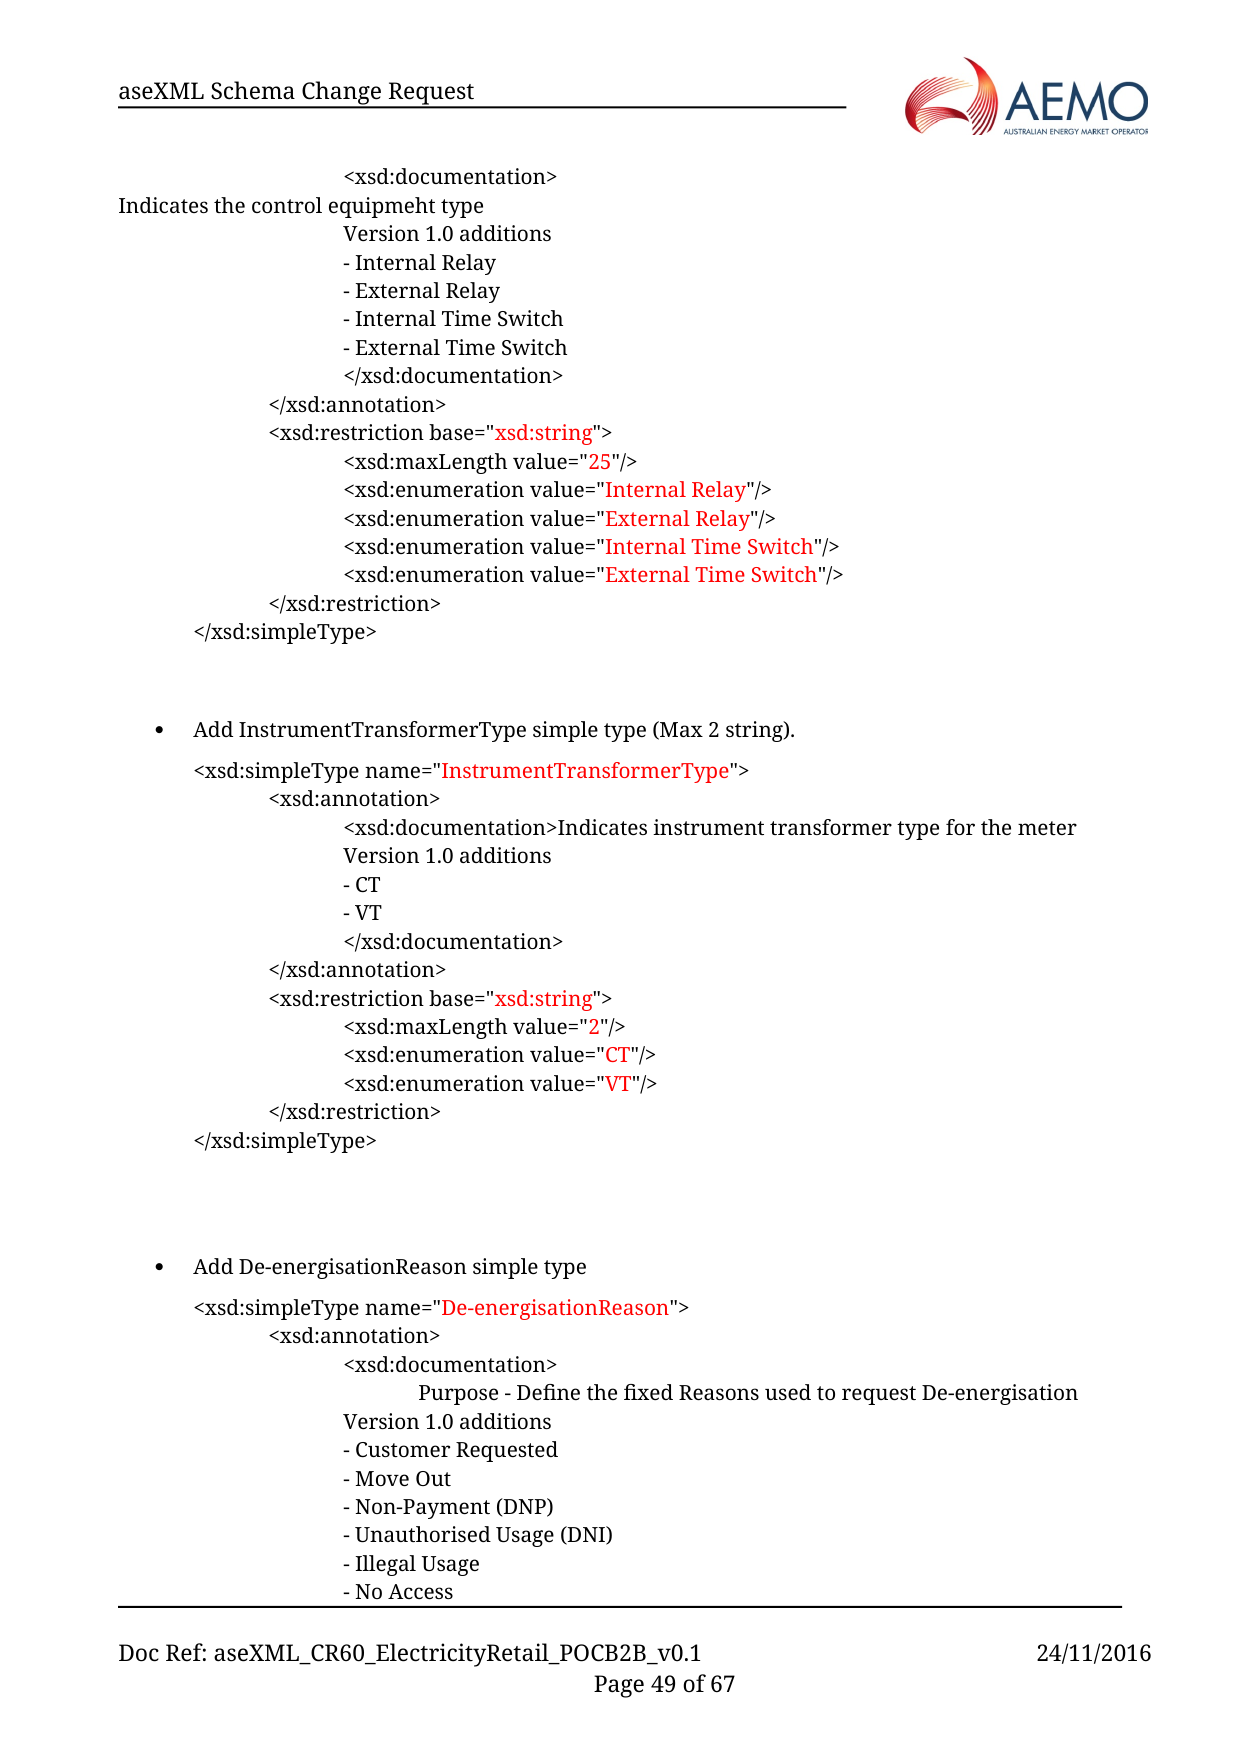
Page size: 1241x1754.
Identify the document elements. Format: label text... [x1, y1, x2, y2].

text Version 1.0 additions [118, 841, 1122, 870]
text Indicates the control equipmeht type [118, 191, 1122, 219]
text <xsd:maxLength value="25"/> [118, 447, 1122, 475]
text <xsd:simpleType name="De-energisationReason"> [118, 1293, 1122, 1321]
text </xsd:documentation> [118, 361, 1122, 390]
text <xsd:enumeration value="VT"/> [118, 1069, 1122, 1097]
text <xsd:enumeration value="External Relay"/> [118, 504, 1122, 532]
text <xsd:documentation>Indicates instrument transformer type for the meter [118, 813, 1122, 841]
text </xsd:annotation> [118, 955, 1122, 984]
text <xsd:documentation> [118, 1350, 1122, 1378]
text - Illegal Usage [118, 1549, 1122, 1577]
text - Non-Payment (DNP) [118, 1492, 1122, 1521]
text - External Time Switch [118, 333, 1122, 361]
text <xsd:enumeration value="CT"/> [118, 1041, 1122, 1069]
text - External Relay [118, 276, 1122, 304]
text <xsd:enumeration value="Internal Relay"/> [118, 475, 1122, 504]
text - VT [118, 898, 1122, 927]
text <xsd:maxLength value="2"/> [118, 1012, 1122, 1041]
text <xsd:annotation> [118, 784, 1122, 813]
text </xsd:simpleType> [118, 1126, 1122, 1154]
picture [904, 56, 1148, 134]
text <xsd:documentation> [118, 162, 1122, 191]
text <xsd:simpleType name="InstrumentTransformerType"> [118, 756, 1122, 784]
text - Internal Relay [118, 248, 1122, 276]
text </xsd:restriction> [118, 589, 1122, 617]
text - Customer Requested [118, 1435, 1122, 1464]
text <xsd:enumeration value="External Time Switch"/> [118, 561, 1122, 589]
text <xsd:annotation> [118, 1321, 1122, 1350]
text <xsd:restriction base="xsd:string"> [118, 984, 1122, 1012]
text Purpose - Define the fixed Reasons used to request De-energisation [118, 1378, 1122, 1407]
text - Internal Time Switch [118, 304, 1122, 333]
text </xsd:restriction> [118, 1097, 1122, 1126]
text Version 1.0 additions [118, 1407, 1122, 1435]
text Version 1.0 additions [118, 219, 1122, 248]
text - CT [118, 870, 1122, 898]
list Add InstrumentTransformerType simple type (Max 2 string). [156, 715, 1122, 744]
text </xsd:simpleType> [118, 617, 1122, 646]
text <xsd:enumeration value="Internal Time Switch"/> [118, 532, 1122, 561]
text - No Access [118, 1577, 1122, 1606]
text <xsd:restriction base="xsd:string"> [118, 418, 1122, 447]
text </xsd:annotation> [118, 390, 1122, 418]
text - Unauthorised Usage (DNI) [118, 1521, 1122, 1549]
text </xsd:documentation> [268, 927, 1122, 955]
text - Move Out [118, 1464, 1122, 1492]
list Add De-energisationReason simple type [156, 1252, 1122, 1281]
